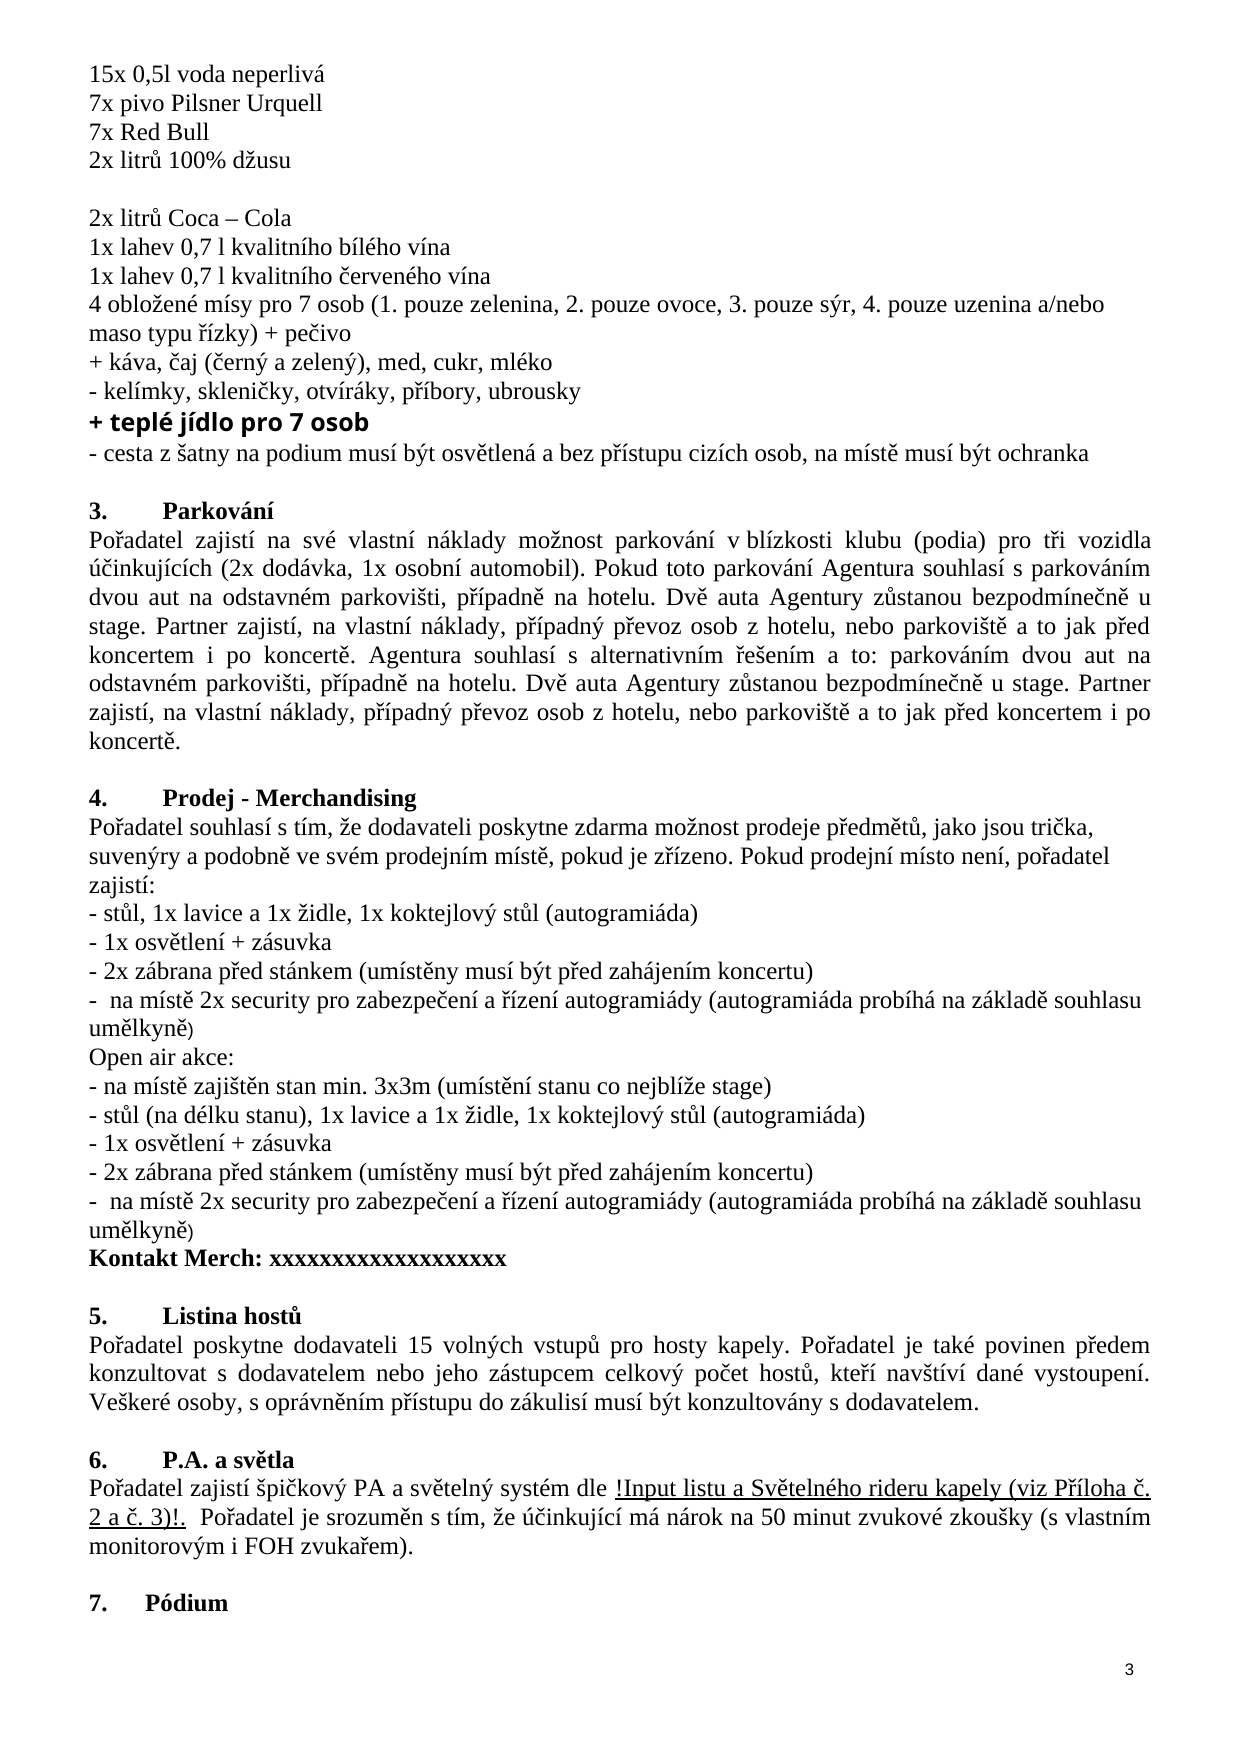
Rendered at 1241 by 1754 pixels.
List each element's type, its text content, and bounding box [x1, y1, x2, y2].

text Open air akce: [89, 1042, 1152, 1071]
text Pořadatel souhlasí s tím, že dodavateli poskytne zdarma možnost prodeje předmětů, jako jsou trička, suvenýry a podobně ve svém prodejním místě, pokud je zřízeno. Pokud prodejní místo není, pořadatel zajistí: [89, 812, 1152, 898]
text 7. Pódium [89, 1588, 1152, 1617]
text Pořadatel poskytne dodavateli 15 volných vstupů pro hosty kapely. Pořadatel je také povinen předem konzultovat s dodavatelem nebo jeho zástupcem celkový počet hostů, kteří navštíví dané vystoupení. Veškeré osoby, s oprávněním přístupu do zákulisí musí být konzultovány s dodavatelem. [89, 1330, 1152, 1416]
text - stůl, 1x lavice a 1x židle, 1x koktejlový stůl (autogramiáda) [89, 898, 1152, 927]
text - na místě zajištěn stan min. 3x3m (umístění stanu co nejblíže stage) [89, 1071, 1152, 1100]
text - 1x osvětlení + zásuvka [89, 1128, 1152, 1157]
text Pořadatel zajistí na své vlastní náklady možnost parkování v blízkosti klubu (podia) pro tři vozidla účinkujících (2x dodávka, 1x osobní automobil). Pokud toto parkování Agentura souhlasí s parkováním dvou aut na odstavném parkovišti, případně na hotelu. Dvě auta Agentury zůstanou bezpodmínečně u stage. Partner zajistí, na vlastní náklady, případný převoz osob z hotelu, nebo parkoviště a to jak před koncertem i po koncertě. Agentura souhlasí s alternativním řešením a to: parkováním dvou aut na odstavném parkovišti, případně na hotelu. Dvě auta Agentury zůstanou bezpodmínečně u stage. Partner zajistí, na vlastní náklady, případný převoz osob z hotelu, nebo parkoviště a to jak před koncertem i po koncertě. [89, 525, 1152, 755]
text 6. P.A. a světla [89, 1445, 1152, 1473]
text - na místě 2x security pro zabezpečení a řízení autogramiády (autogramiáda probíhá na základě souhlasu umělkyně) [89, 1186, 1152, 1243]
text Pořadatel zajistí špičkový PA a světelný systém dle !Input listu a Světelného rideru kapely (viz Příloha č. 2 a č. 3)!. Pořadatel je srozuměn s tím, že účinkující má nárok na 50 minut zvukové zkoušky (s vlastním monitorovým i FOH zvukařem). [89, 1473, 1152, 1560]
text Kontakt Merch: xxxxxxxxxxxxxxxxxxx [89, 1243, 1152, 1272]
text - 2x zábrana před stánkem (umístěny musí být před zahájením koncertu) [89, 1157, 1152, 1186]
text - na místě 2x security pro zabezpečení a řízení autogramiády (autogramiáda probíhá na základě souhlasu umělkyně) [89, 985, 1152, 1042]
text 2x litrů Coca – Cola 1x lahev 0,7 l kvalitního bílého vína 1x lahev 0,7 l kvalitního červeného vína 4 obložené mísy pro 7 osob (1. pouze zelenina, 2. pouze ovoce, 3. pouze sýr, 4. pouze uzenina a/nebo maso typu řízky) + pečivo + káva, čaj (černý a zelený), med, cukr, mléko - kelímky, skleničky, otvíráky, příbory, ubrousky + teplé jídlo pro 7 osob - cesta z šatny na podium musí být osvětlená a bez přístupu cizích osob, na místě musí být ochranka [89, 203, 1152, 467]
text 3. Parkování [89, 496, 1152, 525]
text 4. Prodej - Merchandising [89, 783, 1152, 812]
text - 1x osvětlení + zásuvka [89, 927, 1152, 956]
text 5. Listina hostů [89, 1301, 1152, 1330]
text - stůl (na délku stanu), 1x lavice a 1x židle, 1x koktejlový stůl (autogramiáda) [89, 1100, 1152, 1128]
text - 2x zábrana před stánkem (umístěny musí být před zahájením koncertu) [89, 956, 1152, 985]
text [89, 59, 1152, 174]
